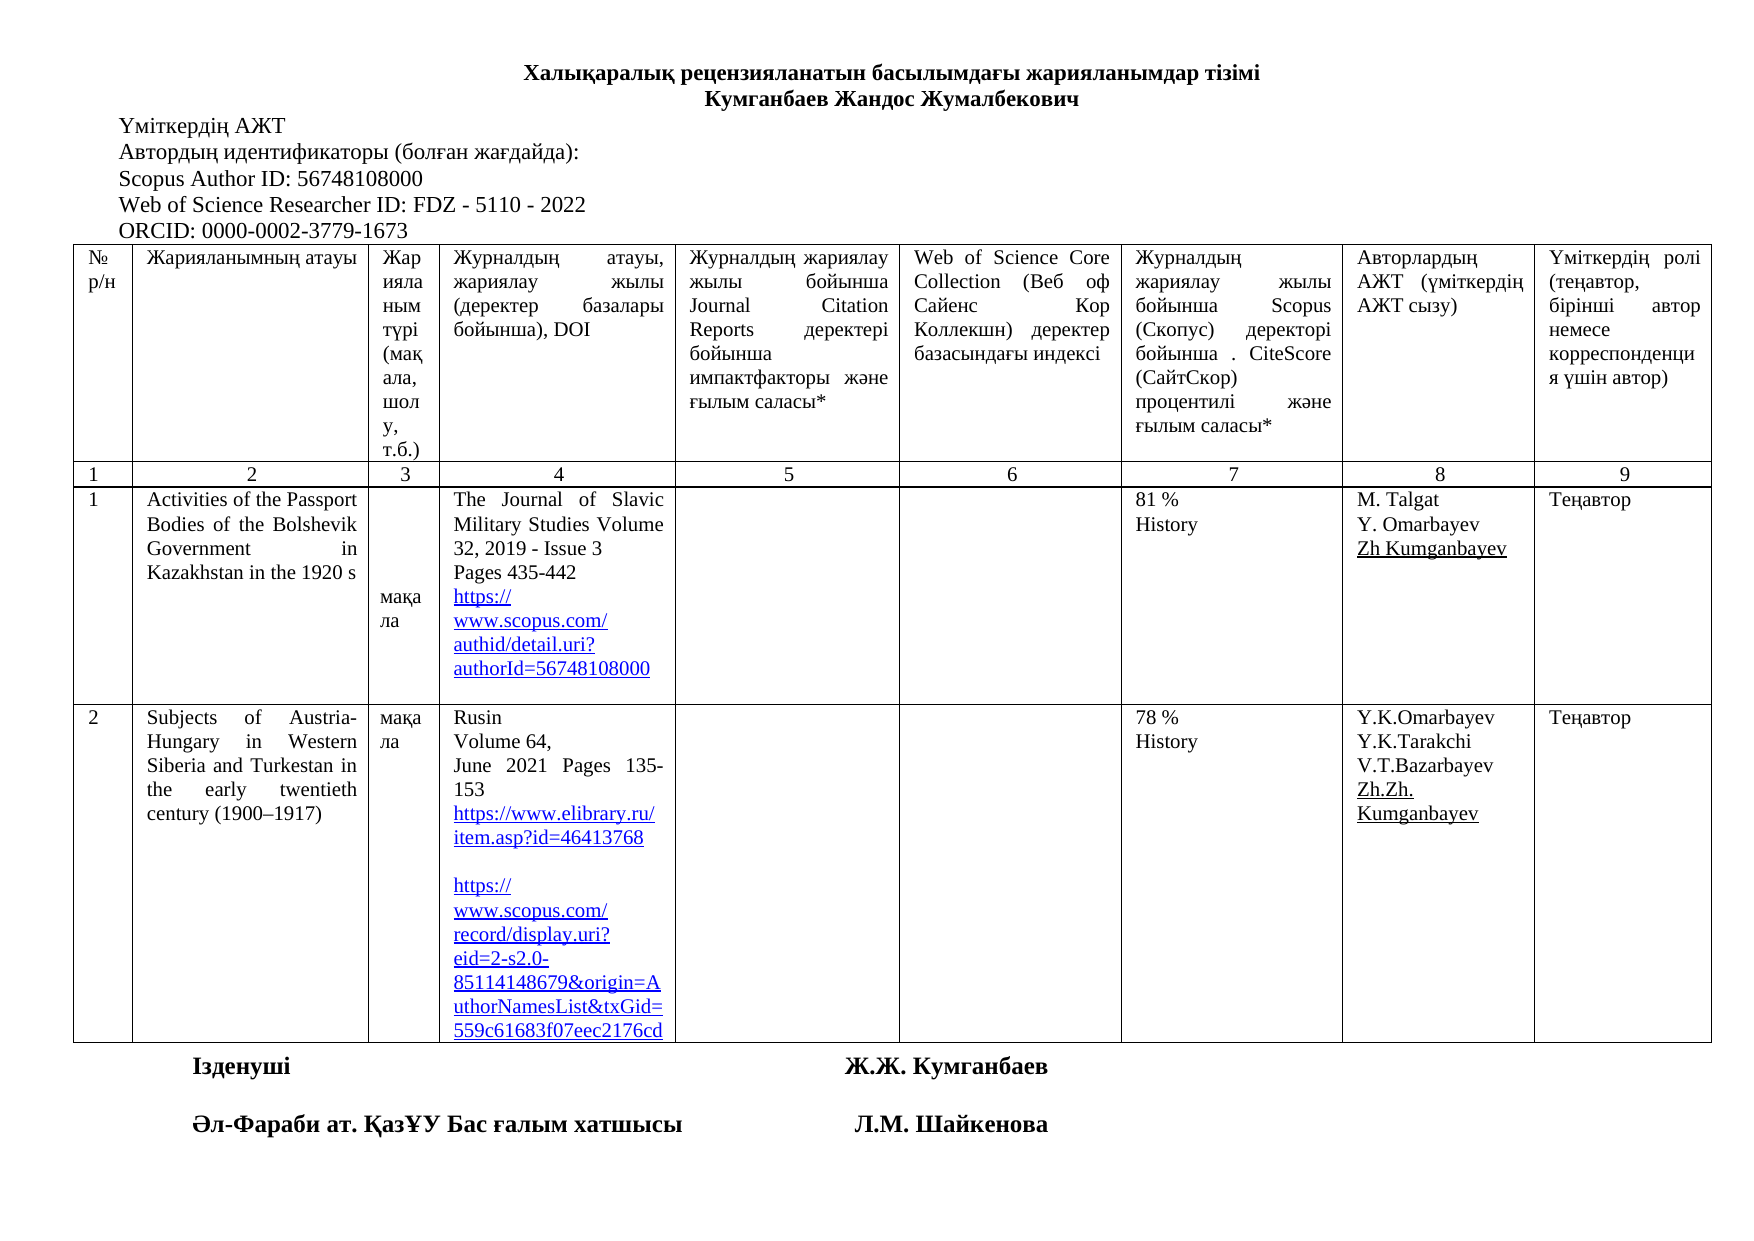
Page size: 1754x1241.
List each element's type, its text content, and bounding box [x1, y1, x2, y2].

table_cell Activities of the Passport Bodies of the Bolshevik Government in Kazakhstan in the 1920 s [133, 488, 368, 704]
table_cell 5 [676, 462, 899, 486]
table_cell 7 [1122, 462, 1342, 486]
table_cell [676, 705, 899, 1042]
table_cell [74, 488, 132, 704]
table_cell [900, 705, 1121, 1042]
table_cell [74, 705, 132, 1042]
text Үміткердің АЖТ [118, 112, 1665, 138]
text ORCID: 0000-0002-3779-1673 [118, 217, 1665, 244]
table_cell Теңавтор [1535, 705, 1711, 1042]
table_cell [900, 488, 1121, 704]
text Кумганбаев Жандос Жумалбекович [118, 86, 1665, 112]
table_header Үміткердің ролі (теңавтор, бірінші автор немесе корреспонденция үшін автор) [1535, 245, 1711, 461]
text Scopus Author ID: 56748108000 [118, 164, 1665, 191]
table_cell The Journal of Slavic Military Studies Volume 32, 2019 - Issue 3 Pages 435-442 https://www.scopus.com/authid/detail.uri?authorId=56748108000 [440, 488, 675, 704]
table_header Авторлардың АЖТ (үміткердің АЖТ сызу) [1343, 245, 1534, 461]
table_cell 9 [1535, 462, 1711, 486]
table_cell 6 [900, 462, 1121, 486]
table_header Журналдың жариялау жылы бойынша Journal Citation Reports деректері бойынша импактфакторы және ғылым саласы* [676, 245, 899, 461]
table_header Журналдың жариялау жылы бойынша Scopus (Скопус) деректорі бойынша . CiteScore (СайтСкор) процентилі және ғылым саласы* [1122, 245, 1342, 461]
text Автордың идентификаторы (болған жағдайда): [118, 138, 1665, 164]
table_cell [440, 705, 675, 1042]
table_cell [133, 705, 368, 1042]
table_cell M. Talgat Y. Omarbayev Zh Kumganbayev [1343, 488, 1534, 704]
table_cell мақала [369, 705, 439, 1042]
table_header Web of Science Core Collection (Веб оф Сайенс Кор Коллекшн) деректер базасындағы индексі [900, 245, 1121, 461]
table_header Жарияланымның атауы [133, 245, 368, 461]
table_cell 3 [369, 462, 439, 486]
table_cell 81 % History [1122, 488, 1342, 704]
table_cell 8 [1343, 462, 1534, 486]
table_cell 4 [440, 462, 675, 486]
table_cell мақала [369, 488, 439, 704]
table_cell Теңавтор [1535, 488, 1711, 704]
table_header Жарияланым түрі (мақала, шолу, т.б.) [369, 245, 439, 461]
table_header № р/н [74, 245, 132, 461]
text Web of Science Researcher ID: FDZ - 5110 - 2022 [118, 191, 1665, 217]
table_header Журналдың атауы, жариялау жылы (деректер базалары бойынша), DOI [440, 245, 675, 461]
table_cell 78 % History [1122, 705, 1342, 1042]
table_cell 1 [74, 462, 132, 486]
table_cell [1343, 705, 1534, 1042]
table_cell 2 [133, 462, 368, 486]
table_cell [676, 488, 899, 704]
text Халықаралық рецензияланатын басылымдағы жарияланымдар тізімі [118, 59, 1665, 86]
